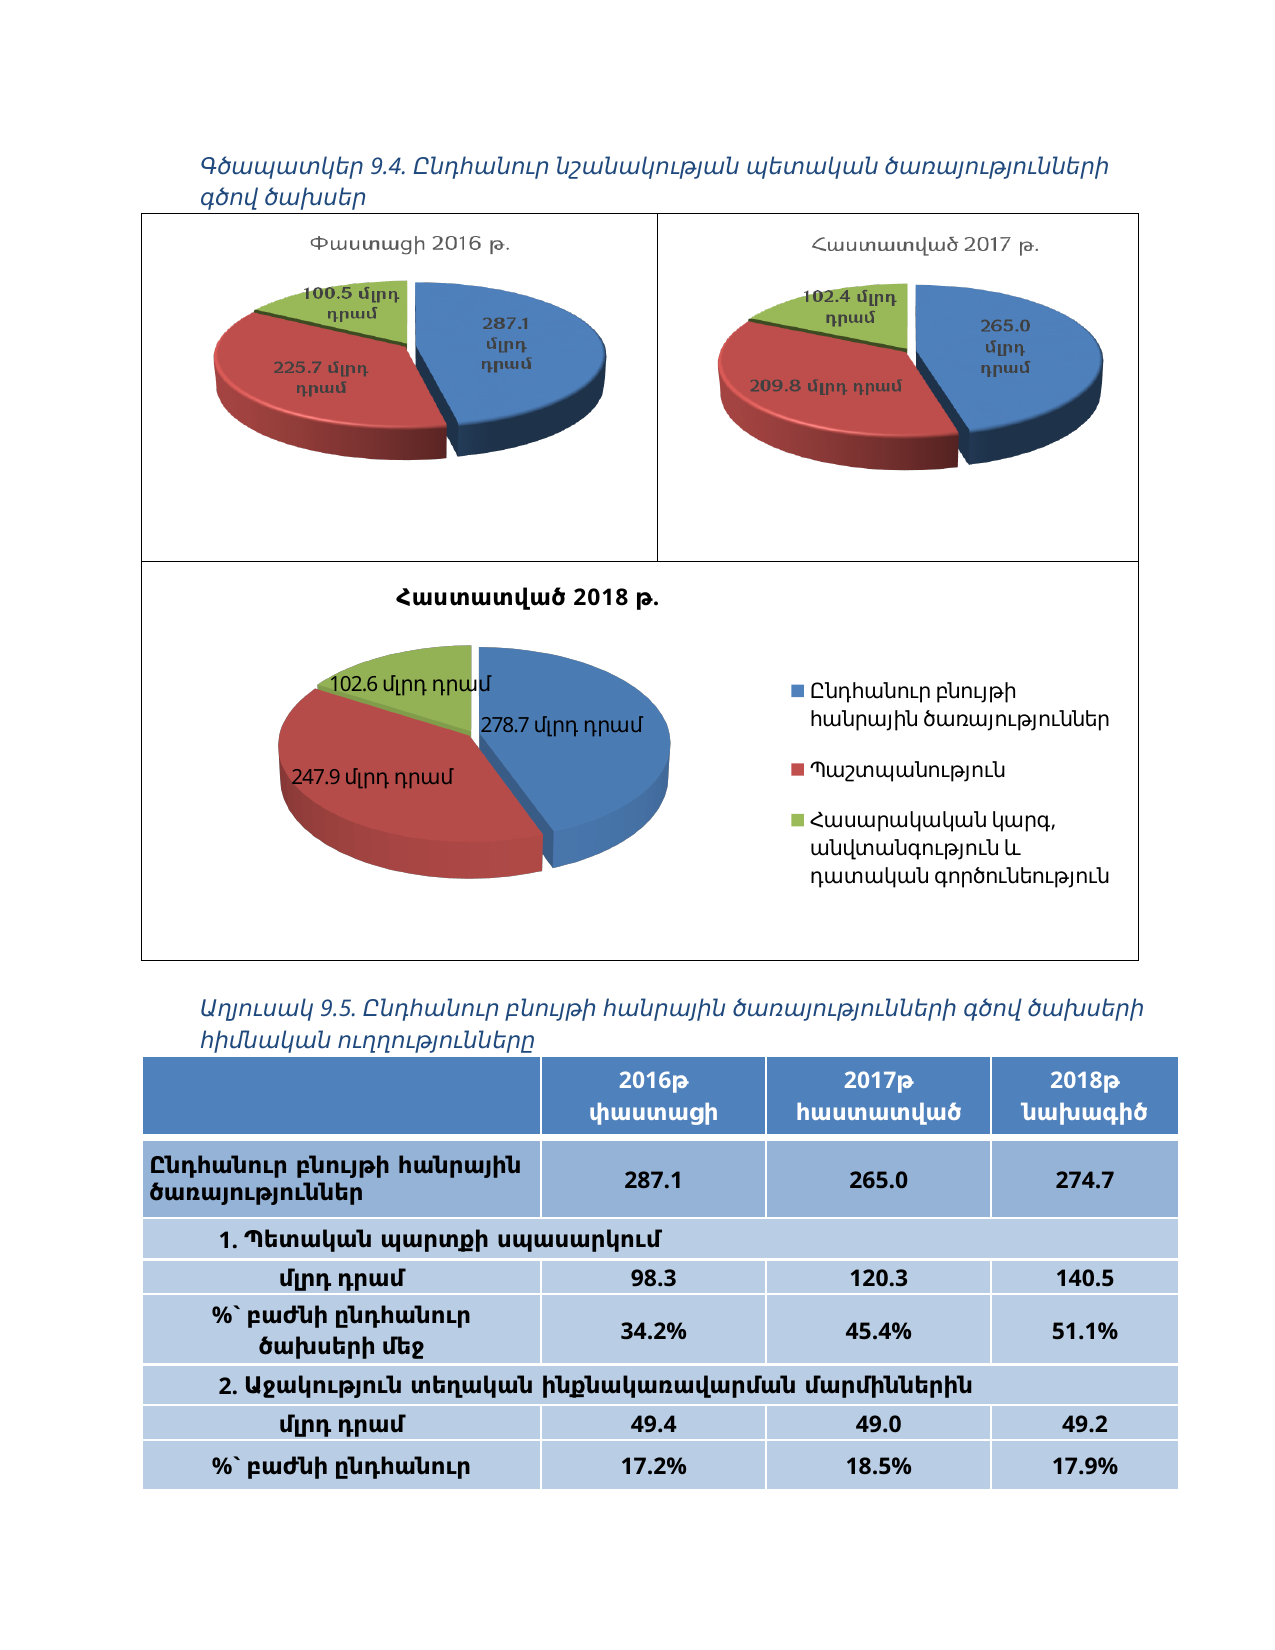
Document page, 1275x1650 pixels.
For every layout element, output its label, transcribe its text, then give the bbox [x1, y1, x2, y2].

table_cell 140.5 [992, 1261, 1178, 1293]
table_cell Ընդհանուր բնույթի հանրային ծառայություններ [143, 1141, 540, 1217]
table_cell 49.2 [992, 1406, 1178, 1439]
table_cell 49.4 [542, 1406, 765, 1439]
table_header 2016թ փաստացի [542, 1057, 765, 1134]
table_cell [143, 1441, 540, 1489]
table_header [142, 214, 657, 561]
table_cell 98.3 [542, 1261, 765, 1293]
table_header [658, 214, 1138, 561]
table_header 2018թ նախագիծ [992, 1057, 1178, 1134]
table_cell 1. Պետական պարտքի սպասարկում [143, 1219, 1178, 1258]
table_cell 17.2% [542, 1441, 765, 1489]
table_cell 51.1% [992, 1295, 1178, 1363]
table_cell 274.7 [992, 1141, 1178, 1217]
table_cell 34.2% [542, 1295, 765, 1363]
picture [200, 216, 619, 539]
table_cell 49.0 [767, 1406, 990, 1439]
table_cell մլրդ դրամ [143, 1406, 540, 1439]
text Աղյուսակ 9.5. Ընդհանուր բնույթի հանրային ծառայությունների գծով ծախսերի հիմնական ուղղությունները [200, 992, 1153, 1055]
table_cell %` բաժնի ընդհանուր ծախսերի մեջ [143, 1295, 540, 1363]
table_cell 18.5% [767, 1441, 990, 1489]
text Գծապատկեր 9.4. Ընդհանուր նշանակության պետական ծառայությունների գծով ծախսեր [200, 150, 1153, 212]
table_cell 2. Աջակություն տեղական ինքնակառավարման մարմիններին [143, 1366, 1178, 1404]
table_cell 45.4% [767, 1295, 990, 1363]
table_header 2017թ հաստատված [767, 1057, 990, 1134]
table_cell 17.9% [992, 1441, 1178, 1489]
picture [705, 216, 1115, 552]
table_cell մլրդ դրամ [143, 1261, 540, 1293]
table_cell 120.3 [767, 1261, 990, 1293]
table_cell 287.1 [542, 1141, 765, 1217]
table_header [143, 1057, 540, 1134]
table_cell 265.0 [767, 1141, 990, 1217]
table_cell [142, 562, 1138, 960]
